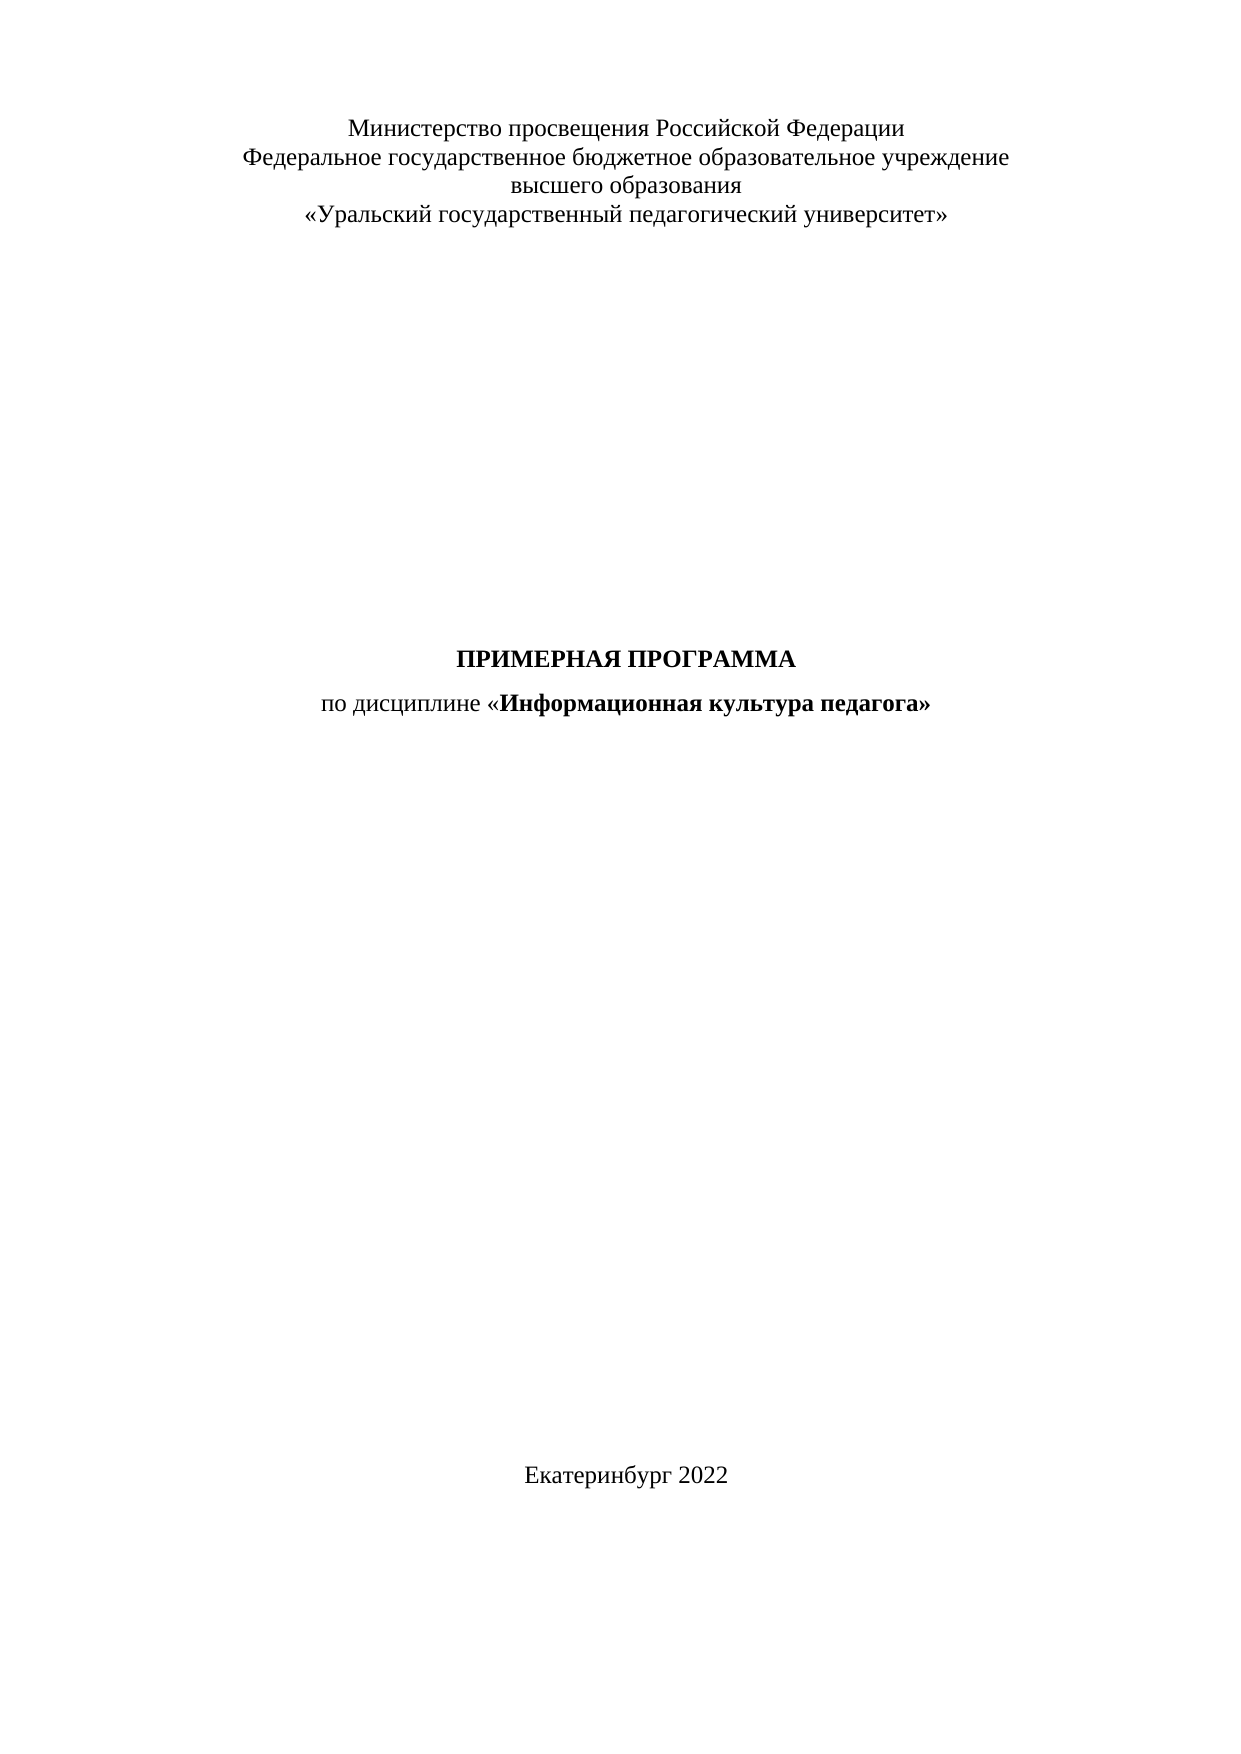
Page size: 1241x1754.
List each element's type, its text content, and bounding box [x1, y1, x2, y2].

text высшего образования [89, 170, 1163, 199]
text Екатеринбург 2022 [89, 1460, 1163, 1489]
text ПРИМЕРНАЯ ПРОГРАММА [89, 644, 1163, 673]
text «Уральский государственный педагогический университет» [89, 199, 1163, 228]
text по дисциплине «Информационная культура педагога» [89, 688, 1163, 716]
text Министерство просвещения Российской Федерации [89, 113, 1163, 142]
text Федеральное государственное бюджетное образовательное учреждение [89, 142, 1163, 170]
